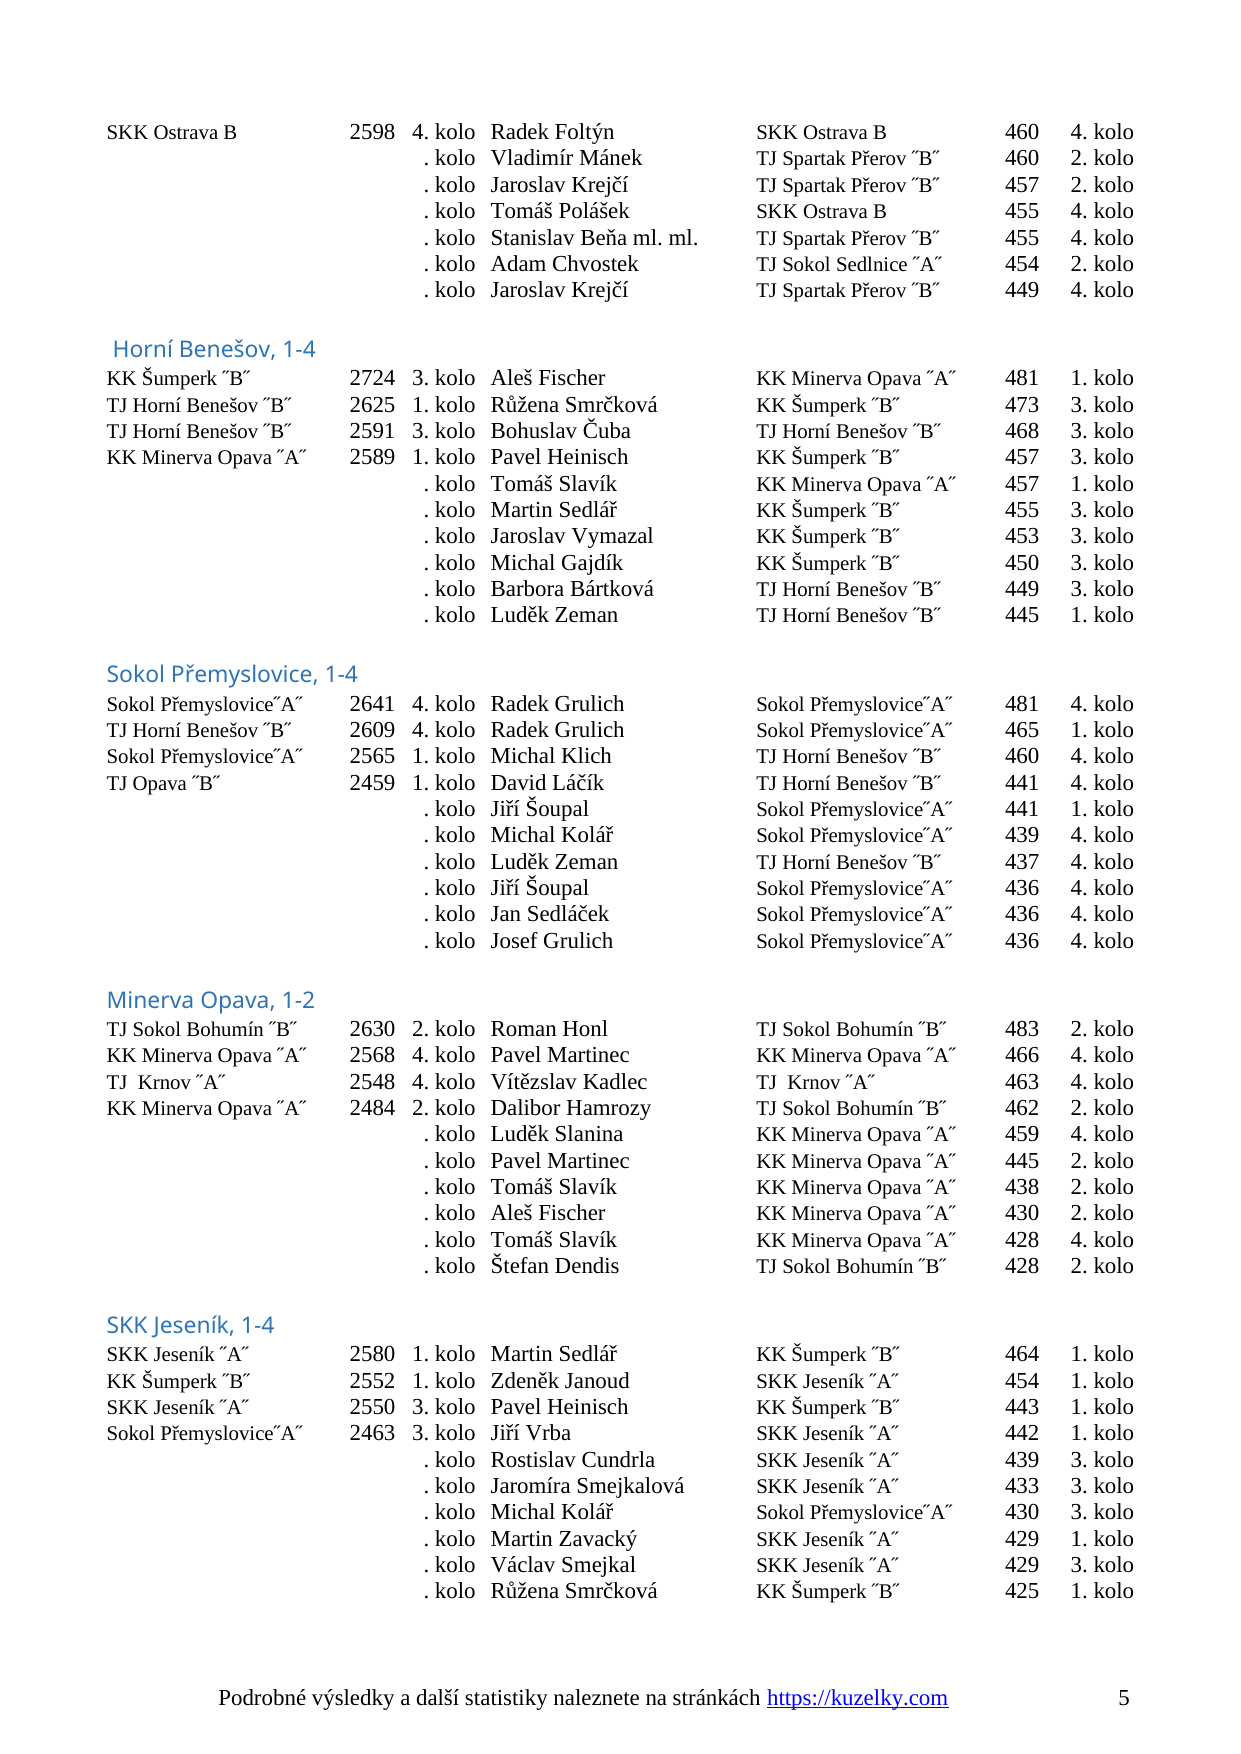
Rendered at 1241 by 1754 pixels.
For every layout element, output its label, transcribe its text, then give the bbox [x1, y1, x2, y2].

text . kolo Jaroslav Krejčí TJ Spartak Přerov ˝B˝ 449 4. kolo [106, 276, 1134, 303]
text . kolo Luděk Zeman TJ Horní Benešov ˝B˝ 437 4. kolo [106, 848, 1134, 874]
text . kolo Barbora Bártková TJ Horní Benešov ˝B˝ 449 3. kolo [106, 575, 1134, 602]
text . kolo Růžena Smrčková KK Šumperk ˝B˝ 425 1. kolo [106, 1577, 1134, 1604]
text . kolo Jaroslav Vymazal KK Šumperk ˝B˝ 453 3. kolo [106, 522, 1134, 549]
text . kolo Vladimír Mánek TJ Spartak Přerov ˝B˝ 460 2. kolo [106, 144, 1134, 171]
text . kolo Josef Grulich Sokol Přemyslovice˝A˝ 436 4. kolo [106, 927, 1134, 953]
text . kolo Tomáš Slavík KK Minerva Opava ˝A˝ 438 2. kolo [106, 1173, 1134, 1199]
text KK Minerva Opava ˝A˝ 2589 1. kolo Pavel Heinisch KK Šumperk ˝B˝ 457 3. kolo [106, 443, 1134, 470]
text . kolo Martin Sedlář KK Šumperk ˝B˝ 455 3. kolo [106, 496, 1134, 522]
text . kolo Pavel Martinec KK Minerva Opava ˝A˝ 445 2. kolo [106, 1147, 1134, 1173]
text SKK Ostrava B 2598 4. kolo Radek Foltýn SKK Ostrava B 460 4. kolo [106, 118, 1134, 144]
text TJ Opava ˝B˝ 2459 1. kolo David Láčík TJ Horní Benešov ˝B˝ 441 4. kolo [106, 769, 1134, 795]
text . kolo Luděk Slanina KK Minerva Opava ˝A˝ 459 4. kolo [106, 1120, 1134, 1147]
text . kolo Václav Smejkal SKK Jeseník ˝A˝ 429 3. kolo [106, 1551, 1134, 1577]
text . kolo Adam Chvostek TJ Sokol Sedlnice ˝A˝ 454 2. kolo [106, 250, 1134, 276]
text Sokol Přemyslovice˝A˝ 2463 3. kolo Jiří Vrba SKK Jeseník ˝A˝ 442 1. kolo [106, 1419, 1134, 1446]
text . kolo Michal Kolář Sokol Přemyslovice˝A˝ 439 4. kolo [106, 821, 1134, 848]
text KK Šumperk ˝B˝ 2552 1. kolo Zdeněk Janoud SKK Jeseník ˝A˝ 454 1. kolo [106, 1367, 1134, 1393]
text Sokol Přemyslovice˝A˝ 2641 4. kolo Radek Grulich Sokol Přemyslovice˝A˝ 481 4. kolo [106, 690, 1134, 716]
text . kolo Aleš Fischer KK Minerva Opava ˝A˝ 430 2. kolo [106, 1199, 1134, 1226]
text . kolo Stanislav Beňa ml. ml. TJ Spartak Přerov ˝B˝ 455 4. kolo [106, 223, 1134, 250]
text . kolo Luděk Zeman TJ Horní Benešov ˝B˝ 445 1. kolo [106, 602, 1134, 628]
subtitle SKK Jeseník, 1-4 [106, 1309, 1134, 1340]
text SKK Jeseník ˝A˝ 2550 3. kolo Pavel Heinisch KK Šumperk ˝B˝ 443 1. kolo [106, 1393, 1134, 1419]
text . kolo Michal Kolář Sokol Přemyslovice˝A˝ 430 3. kolo [106, 1498, 1134, 1525]
text . kolo Martin Zavacký SKK Jeseník ˝A˝ 429 1. kolo [106, 1525, 1134, 1551]
text TJ Horní Benešov ˝B˝ 2609 4. kolo Radek Grulich Sokol Přemyslovice˝A˝ 465 1. kolo [106, 716, 1134, 742]
text KK Minerva Opava ˝A˝ 2568 4. kolo Pavel Martinec KK Minerva Opava ˝A˝ 466 4. kolo [106, 1041, 1134, 1068]
text . kolo Jiří Šoupal Sokol Přemyslovice˝A˝ 436 4. kolo [106, 874, 1134, 901]
text SKK Jeseník ˝A˝ 2580 1. kolo Martin Sedlář KK Šumperk ˝B˝ 464 1. kolo [106, 1340, 1134, 1367]
text . kolo Rostislav Cundrla SKK Jeseník ˝A˝ 439 3. kolo [106, 1446, 1134, 1472]
subtitle Sokol Přemyslovice, 1-4 [106, 658, 1134, 690]
text . kolo Tomáš Slavík KK Minerva Opava ˝A˝ 457 1. kolo [106, 470, 1134, 496]
text KK Šumperk ˝B˝ 2724 3. kolo Aleš Fischer KK Minerva Opava ˝A˝ 481 1. kolo [106, 364, 1134, 391]
text TJ Sokol Bohumín ˝B˝ 2630 2. kolo Roman Honl TJ Sokol Bohumín ˝B˝ 483 2. kolo [106, 1015, 1134, 1041]
text . kolo Jiří Šoupal Sokol Přemyslovice˝A˝ 441 1. kolo [106, 795, 1134, 821]
text . kolo Štefan Dendis TJ Sokol Bohumín ˝B˝ 428 2. kolo [106, 1252, 1134, 1278]
text TJ Horní Benešov ˝B˝ 2625 1. kolo Růžena Smrčková KK Šumperk ˝B˝ 473 3. kolo [106, 391, 1134, 417]
subtitle Horní Benešov, 1-4 [106, 333, 1134, 364]
text . kolo Jaroslav Krejčí TJ Spartak Přerov ˝B˝ 457 2. kolo [106, 171, 1134, 197]
subtitle Minerva Opava, 1-2 [106, 984, 1134, 1015]
text . kolo Tomáš Slavík KK Minerva Opava ˝A˝ 428 4. kolo [106, 1226, 1134, 1252]
text . kolo Tomáš Polášek SKK Ostrava B 455 4. kolo [106, 197, 1134, 223]
text . kolo Jaromíra Smejkalová SKK Jeseník ˝A˝ 433 3. kolo [106, 1472, 1134, 1498]
text KK Minerva Opava ˝A˝ 2484 2. kolo Dalibor Hamrozy TJ Sokol Bohumín ˝B˝ 462 2. kolo [106, 1094, 1134, 1120]
text TJ Horní Benešov ˝B˝ 2591 3. kolo Bohuslav Čuba TJ Horní Benešov ˝B˝ 468 3. kolo [106, 417, 1134, 443]
text TJ Krnov ˝A˝ 2548 4. kolo Vítězslav Kadlec TJ Krnov ˝A˝ 463 4. kolo [106, 1068, 1134, 1094]
text Sokol Přemyslovice˝A˝ 2565 1. kolo Michal Klich TJ Horní Benešov ˝B˝ 460 4. kolo [106, 742, 1134, 769]
text . kolo Jan Sedláček Sokol Přemyslovice˝A˝ 436 4. kolo [106, 901, 1134, 927]
text . kolo Michal Gajdík KK Šumperk ˝B˝ 450 3. kolo [106, 549, 1134, 575]
